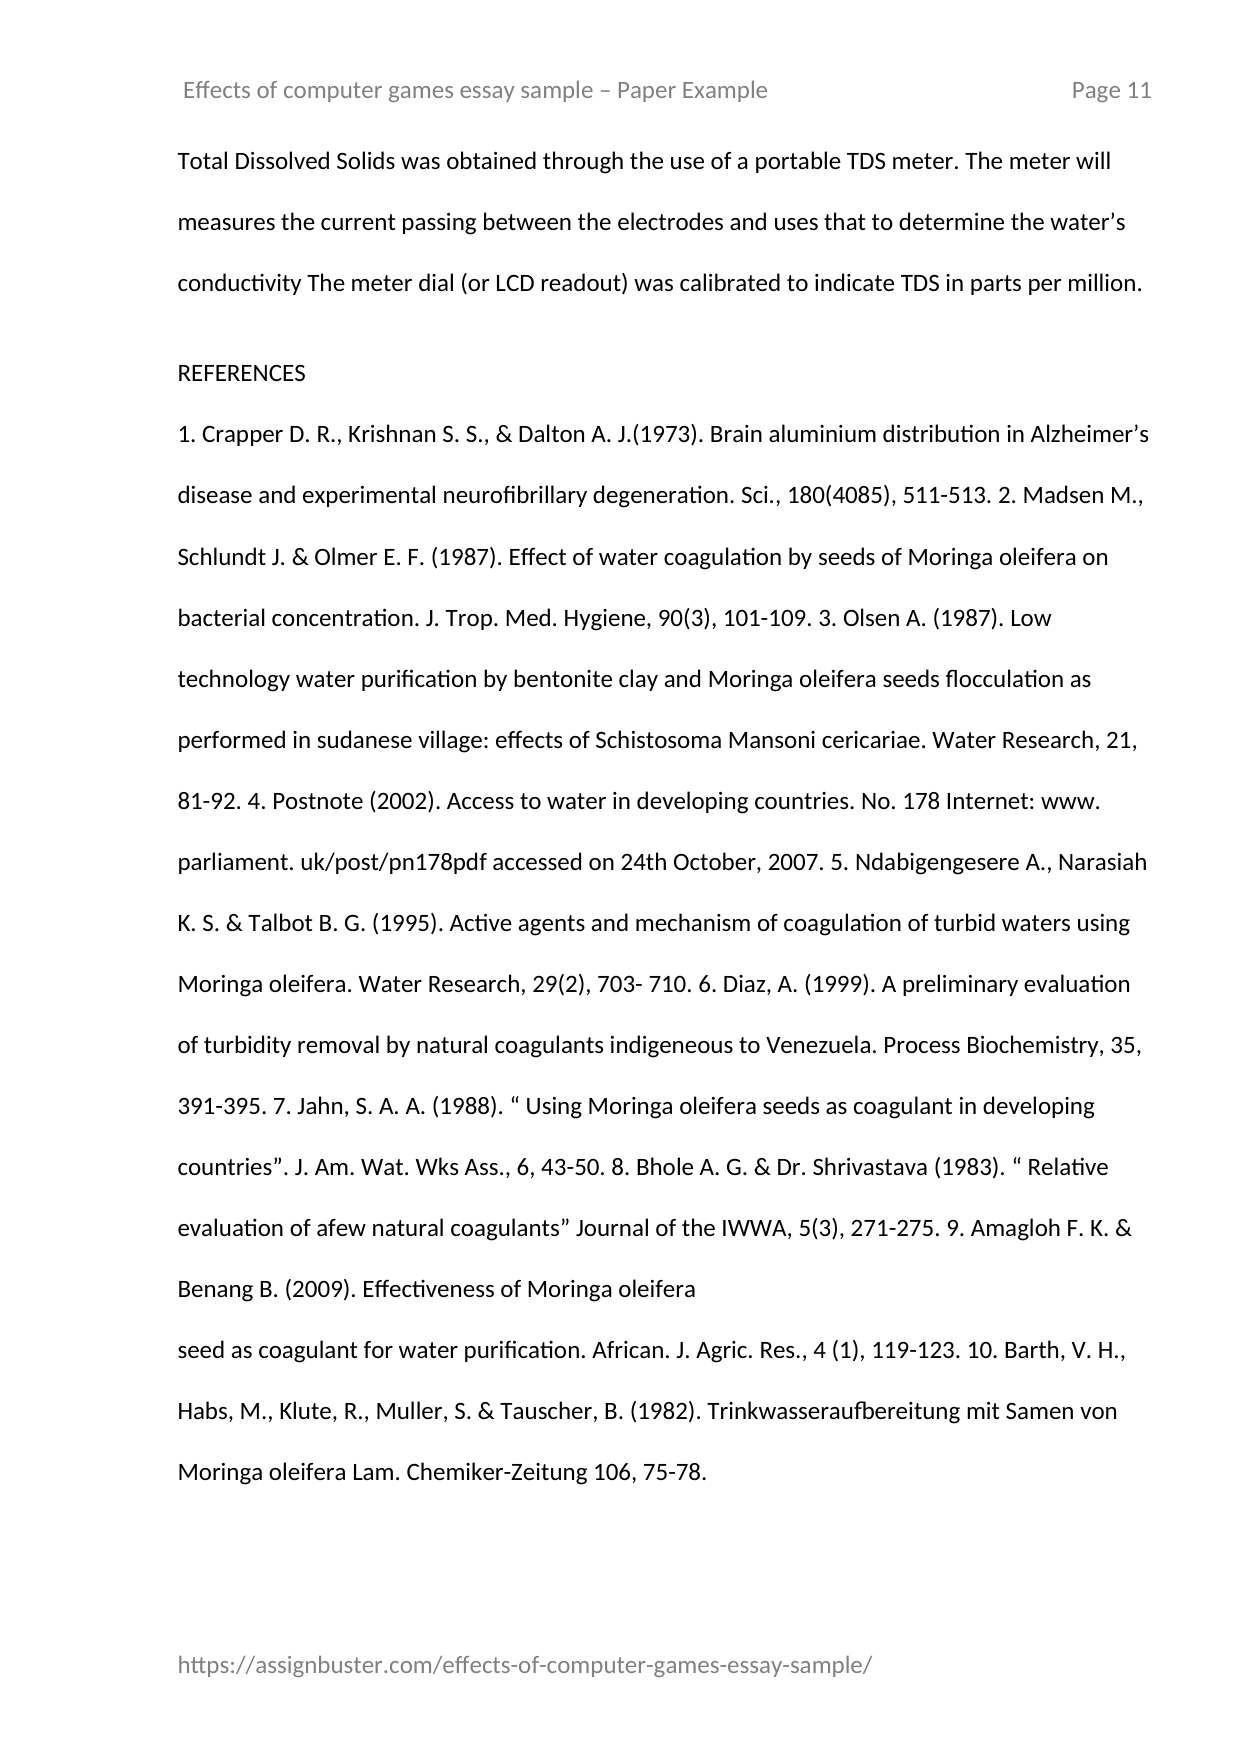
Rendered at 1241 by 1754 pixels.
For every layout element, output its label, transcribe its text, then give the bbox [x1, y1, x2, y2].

text REFERENCES 1. Crapper D. R., Krishnan S. S., & Dalton A. J.(1973). Brain aluminium distribution in Alzheimer’s disease and experimental neurofibrillary degeneration. Sci., 180(4085), 511-513. 2. Madsen M., Schlundt J. & Olmer E. F. (1987). Effect of water coagulation by seeds of Moringa oleifera on bacterial concentration. J. Trop. Med. Hygiene, 90(3), 101-109. 3. Olsen A. (1987). Low technology water purification by bentonite clay and Moringa oleifera seeds flocculation as performed in sudanese village: effects of Schistosoma Mansoni cericariae. Water Research, 21, 81-92. 4. Postnote (2002). Access to water in developing countries. No. 178 Internet: www. parliament. uk/post/pn178pdf accessed on 24th October, 2007. 5. Ndabigengesere A., Narasiah K. S. & Talbot B. G. (1995). Active agents and mechanism of coagulation of turbid waters using Moringa oleifera. Water Research, 29(2), 703- 710. 6. Diaz, A. (1999). A preliminary evaluation of turbidity removal by natural coagulants indigeneous to Venezuela. Process Biochemistry, 35, 391-395. 7. Jahn, S. A. A. (1988). “ Using Moringa oleifera seeds as coagulant in developing countries”. J. Am. Wat. Wks Ass., 6, 43-50. 8. Bhole A. G. & Dr. Shrivastava (1983). “ Relative evaluation of afew natural coagulants” Journal of the IWWA, 5(3), 271-275. 9. Amagloh F. K. & Benang B. (2009). Effectiveness of Moringa oleifera seed as coagulant for water purification. African. J. Agric. Res., 4 (1), 119-123. 10. Barth, V. H., Habs, M., Klute, R., Muller, S. & Tauscher, B. (1982). Trinkwasseraufbereitung mit Samen von Moringa oleifera Lam. Chemiker-Zeitung 106, 75-78. [177, 358, 1152, 1487]
text Total Dissolved Solids was obtained through the use of a portable TDS meter. The meter will measures the current passing between the electrodes and uses that to determine the water’s conductivity The meter dial (or LCD readout) was calibrated to indicate TDS in parts per million. [177, 145, 1152, 298]
